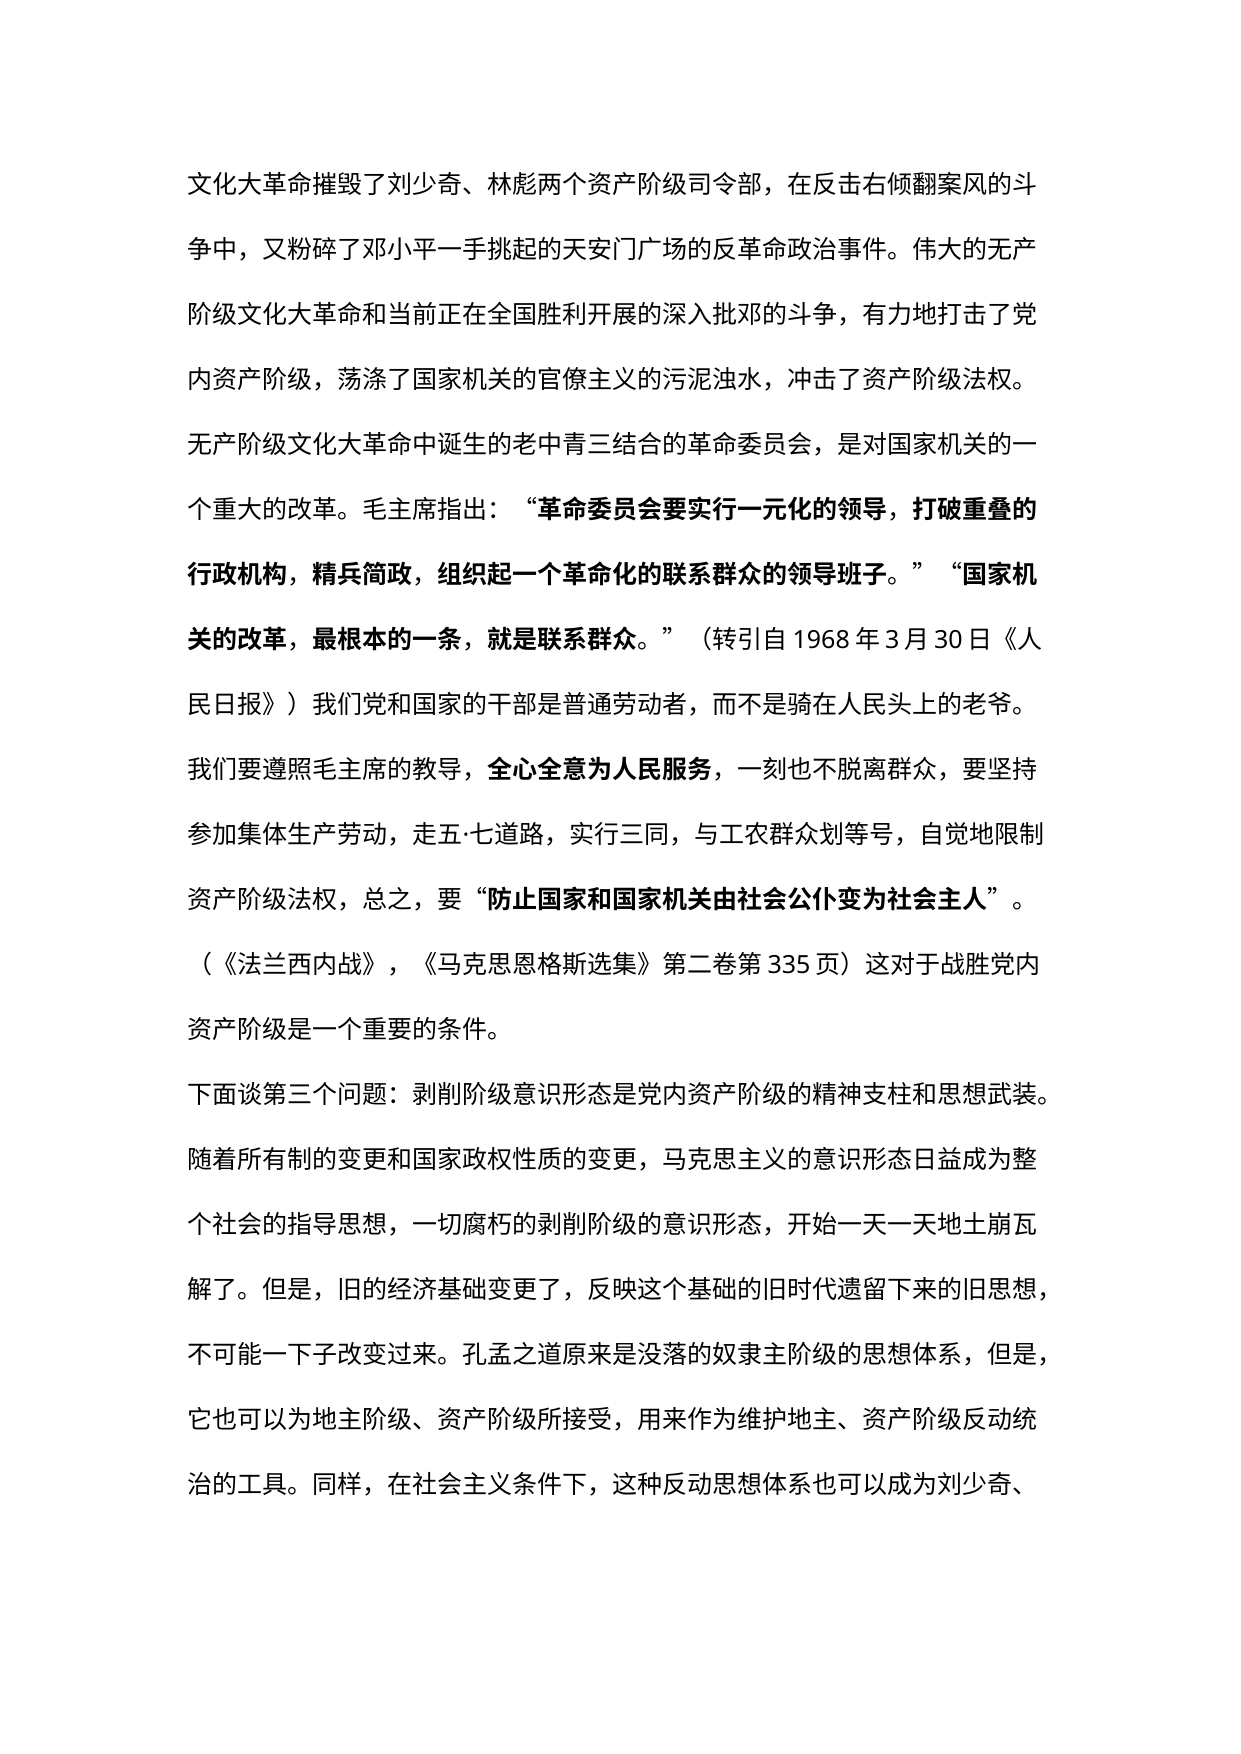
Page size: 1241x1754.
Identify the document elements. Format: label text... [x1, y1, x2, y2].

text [187, 1125, 1053, 1515]
text 下面谈第三个问题：剥削阶级意识形态是党内资产阶级的精神支柱和思想武装。 [187, 1060, 1053, 1125]
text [187, 150, 1053, 1060]
